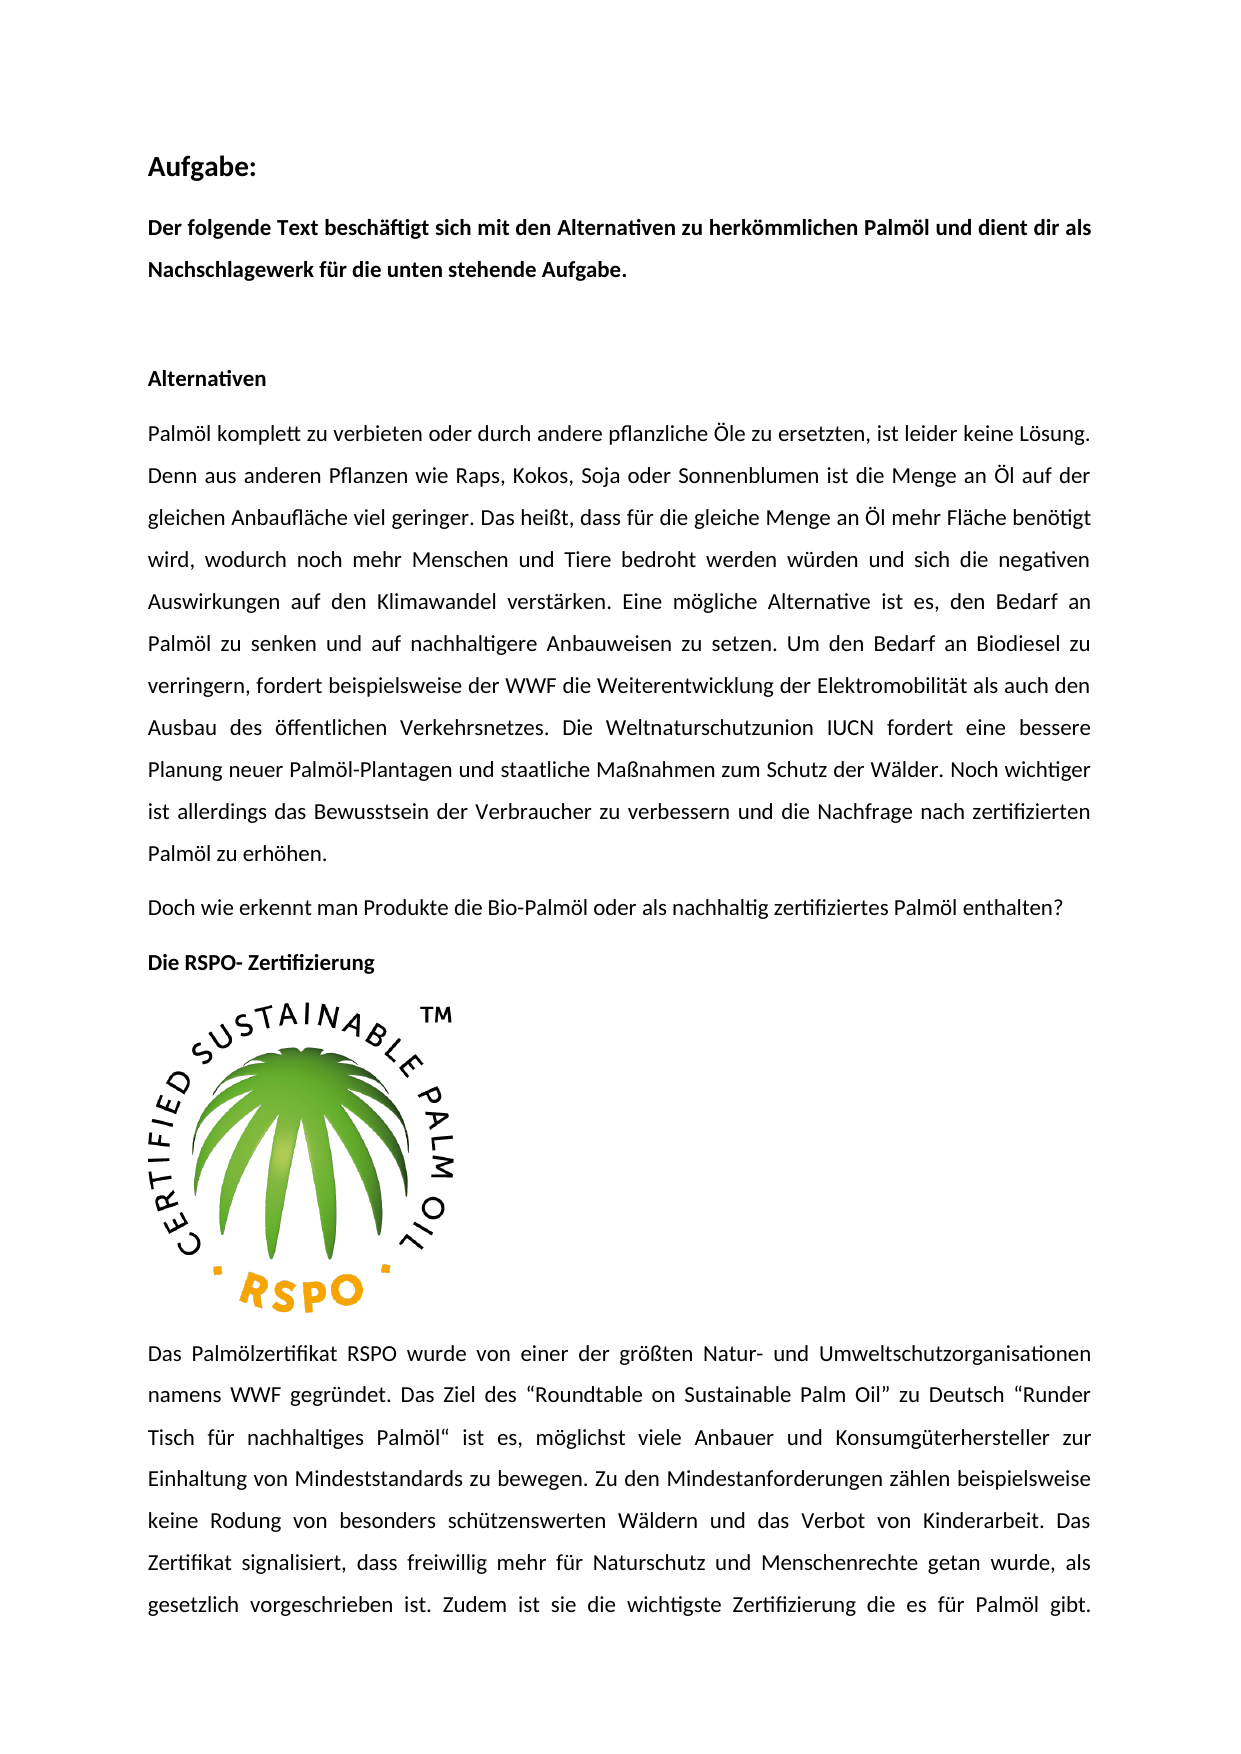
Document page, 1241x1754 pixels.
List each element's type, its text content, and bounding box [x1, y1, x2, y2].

text Die RSPO- Zertifizierung [148, 948, 1093, 976]
text Alternativen [148, 364, 1093, 392]
picture [147, 1002, 454, 1313]
text Aufgabe: [148, 148, 1093, 183]
text Palmöl komplett zu verbieten oder durch andere pflanzliche Öle zu ersetzten, ist leider keine Lösung. Denn aus anderen Pflanzen wie Raps, Kokos, Soja oder Sonnenblumen ist die Menge an Öl auf der gleichen Anbaufläche viel geringer. Das heißt, dass für die gleiche Menge an Öl mehr Fläche benötigt wird, wodurch noch mehr Menschen und Tiere bedroht werden würden und sich die negativen Auswirkungen auf den Klimawandel verstärken. Eine mögliche Alternative ist es, den Bedarf an Palmöl zu senken und auf nachhaltigere Anbauweisen zu setzen. Um den Bedarf an Biodiesel zu verringern, fordert beispielsweise der WWF die Weiterentwicklung der Elektromobilität als auch den Ausbau des öffentlichen Verkehrsnetzes. Die Weltnaturschutzunion IUCN fordert eine bessere Planung neuer Palmöl-Plantagen und staatliche Maßnahmen zum Schutz der Wälder. Noch wichtiger ist allerdings das Bewusstsein der Verbraucher zu verbessern und die Nachfrage nach zertifizierten Palmöl zu erhöhen. [148, 419, 1093, 867]
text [148, 1339, 1093, 1618]
text Doch wie erkennt man Produkte die Bio-Palmöl oder als nachhaltig zertifiziertes Palmöl enthalten? [148, 893, 1093, 921]
text Der folgende Text beschäftigt sich mit den Alternativen zu herkömmlichen Palmöl und dient dir als Nachschlagewerk für die unten stehende Aufgabe. [148, 213, 1093, 283]
